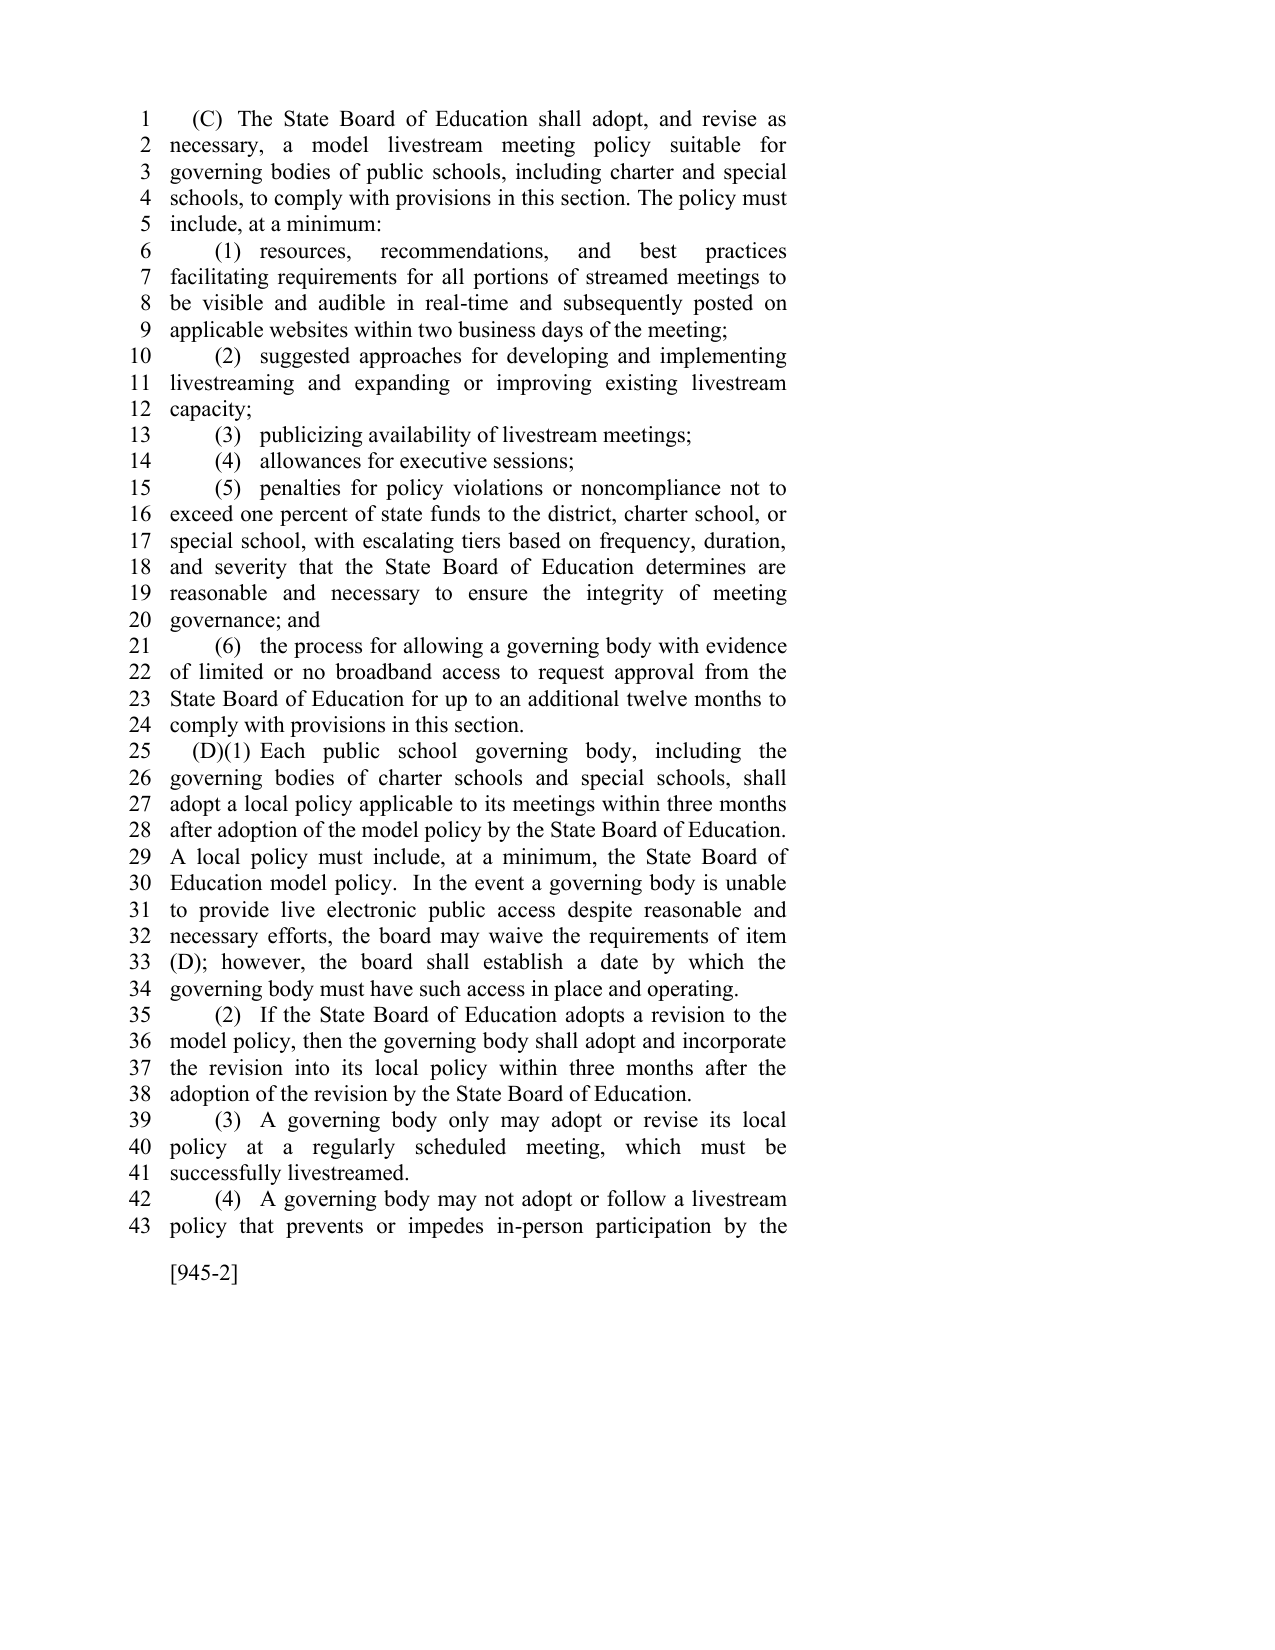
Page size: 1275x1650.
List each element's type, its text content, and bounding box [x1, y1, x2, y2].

text (D)(1) Each public school governing body, including the governing bodies of charter schools and special schools, shall adopt a local policy applicable to its meetings within three months after adoption of the model policy by the State Board of Education. A local policy must include, at a minimum, the State Board of Education model policy. In the event a governing body is unable to provide live electronic public access despite reasonable and necessary efforts, the board may waive the requirements of item (D); however, the board shall establish a date by which the governing body must have such access in place and operating. [169, 737, 787, 1001]
text (4) allowances for executive sessions; [169, 448, 787, 474]
text (3) publicizing availability of livestream meetings; [169, 421, 787, 448]
text (1) resources, recommendations, and best practices facilitating requirements for all portions of streamed meetings to be visible and audible in real-time and subsequently posted on applicable websites within two business days of the meeting; [169, 237, 787, 342]
text (3) A governing body only may adopt or revise its local policy at a regularly scheduled meeting, which must be successfully livestreamed. [169, 1106, 787, 1186]
text (6) the process for allowing a governing body with evidence of limited or no broadband access to request approval from the State Board of Education for up to an additional twelve months to comply with provisions in this section. [169, 632, 787, 737]
text (5) penalties for policy violations or noncompliance not to exceed one percent of state funds to the district, charter school, or special school, with escalating tiers based on frequency, duration, and severity that the State Board of Education determines are reasonable and necessary to ensure the integrity of meeting governance; and [169, 474, 787, 632]
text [169, 1186, 787, 1238]
text (2) If the State Board of Education adopts a revision to the model policy, then the governing body shall adopt and incorporate the revision into its local policy within three months after the adoption of the revision by the State Board of Education. [169, 1001, 787, 1106]
text (2) suggested approaches for developing and implementing livestreaming and expanding or improving existing livestream capacity; [169, 342, 787, 421]
text (C) The State Board of Education shall adopt, and revise as necessary, a model livestream meeting policy suitable for governing bodies of public schools, including charter and special schools, to comply with provisions in this section. The policy must include, at a minimum: [169, 105, 787, 237]
